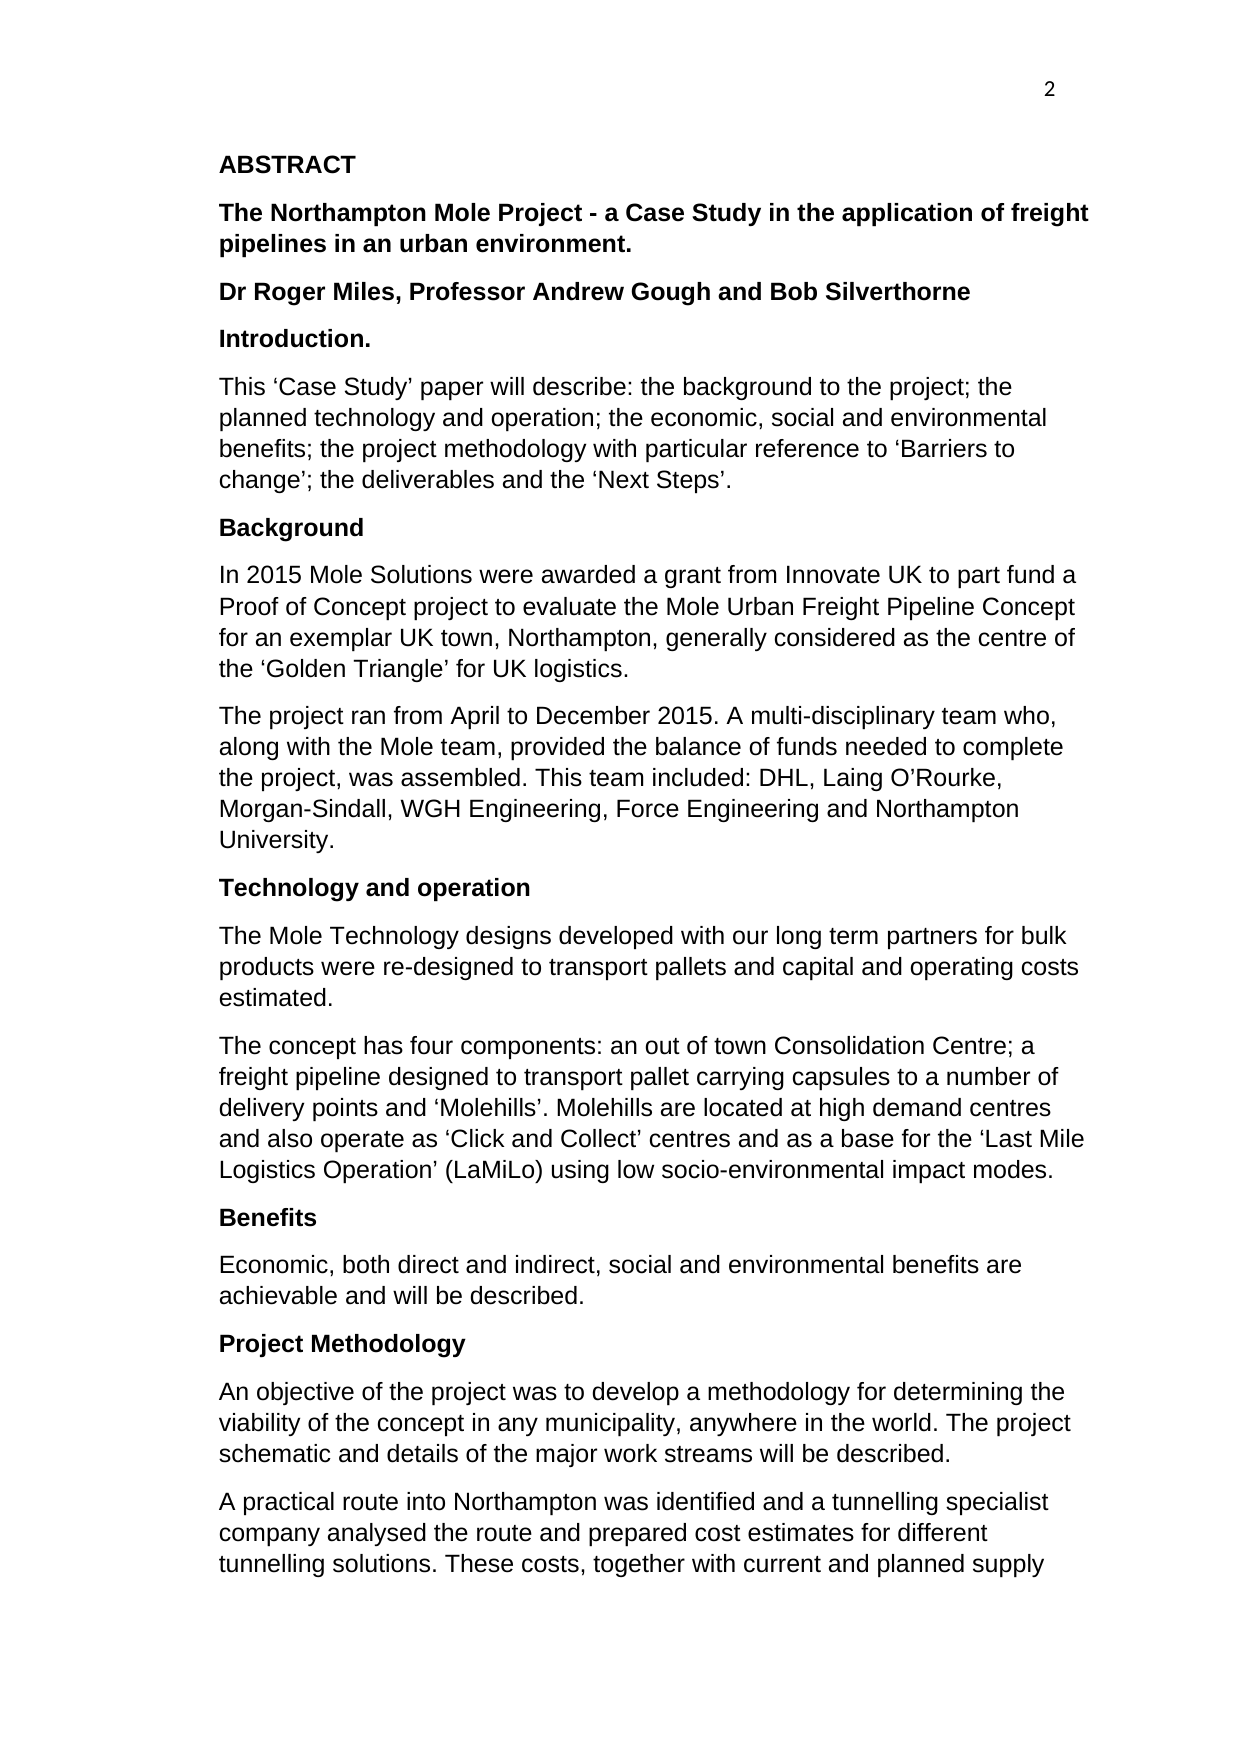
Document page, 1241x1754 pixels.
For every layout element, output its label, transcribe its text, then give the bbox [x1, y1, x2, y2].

text The Northampton Mole Project - a Case Study in the application of freight pipelines in an urban environment. [218, 198, 1090, 257]
text The concept has four components: an out of town Consolidation Centre; a freight pipeline designed to transport pallet carrying capsules to a number of delivery points and ‘Molehills’. Molehills are located at high demand centres and also operate as ‘Click and Collect’ centres and as a base for the ‘Last Mile Logistics Operation’ (LaMiLo) using low socio-environmental impact modes. [218, 1031, 1090, 1183]
text The Mole Technology designs developed with our long term partners for bulk products were re-designed to transport pallets and capital and operating costs estimated. [218, 921, 1090, 1012]
text Benefits [218, 1202, 1090, 1231]
text Economic, both direct and indirect, social and environmental benefits are achievable and will be described. [218, 1250, 1090, 1310]
text ABSTRACT [218, 150, 1090, 179]
text The project ran from April to December 2015. A multi-disciplinary team who, along with the Mole team, provided the balance of funds needed to complete the project, was assembled. This team included: DHL, Laing O’Rourke, Morgan-Sindall, WGH Engineering, Force Engineering and Northampton University. [218, 701, 1090, 854]
text Dr Roger Miles, Professor Andrew Gough and Bob Silverthorne [218, 276, 1090, 305]
text Technology and operation [218, 873, 1090, 902]
text Introduction. [218, 324, 1090, 353]
text In 2015 Mole Solutions were awarded a grant from Innovate UK to part fund a Proof of Concept project to evaluate the Mole Urban Freight Pipeline Concept for an exemplar UK town, Northampton, generally considered as the centre of the ‘Golden Triangle’ for UK logistics. [218, 560, 1090, 682]
text This ‘Case Study’ paper will describe: the background to the project; the planned technology and operation; the economic, social and environmental benefits; the project methodology with particular reference to ‘Barriers to change’; the deliverables and the ‘Next Steps’. [218, 372, 1090, 494]
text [218, 1486, 1090, 1577]
text Background [218, 513, 1090, 541]
text Project Methodology [218, 1329, 1090, 1358]
text An objective of the project was to develop a methodology for determining the viability of the concept in any municipality, anywhere in the world. The project schematic and details of the major work streams will be described. [218, 1377, 1090, 1467]
